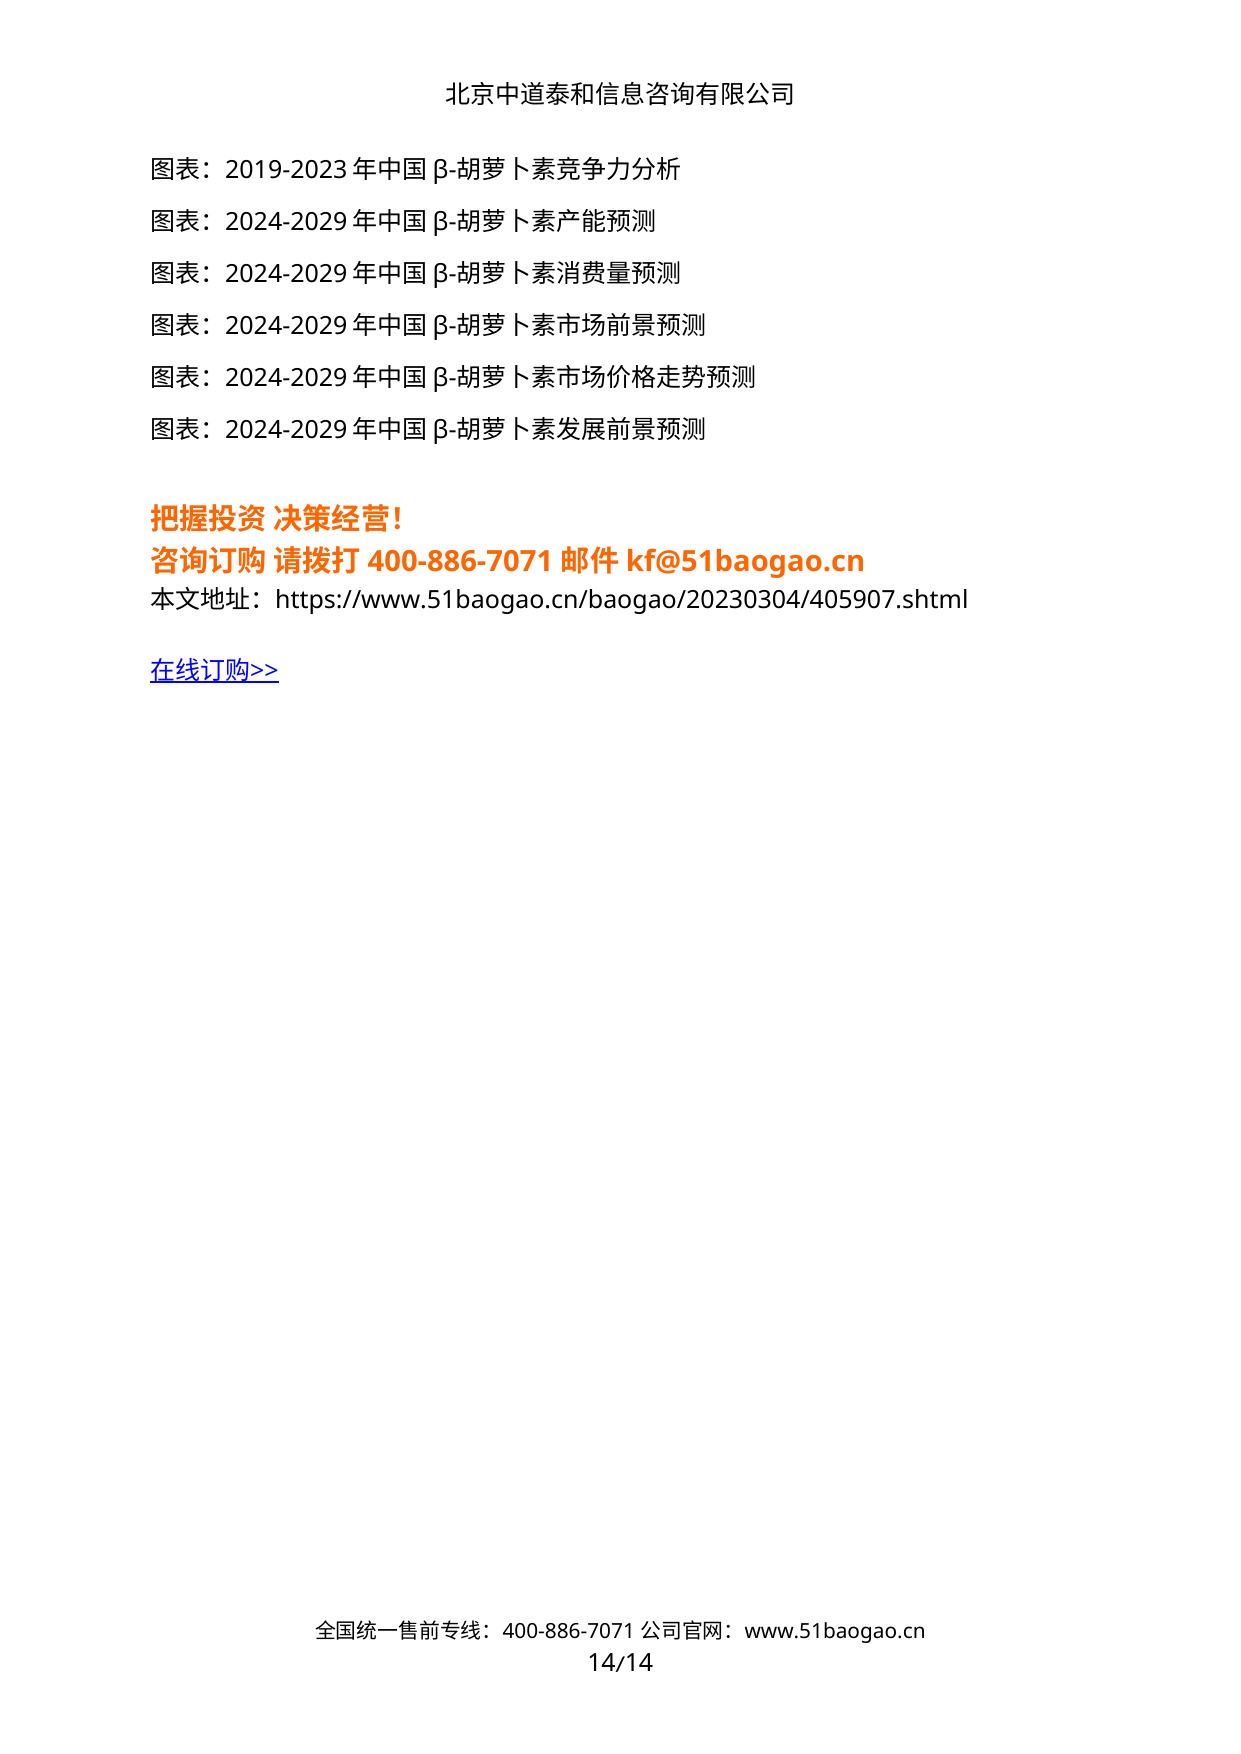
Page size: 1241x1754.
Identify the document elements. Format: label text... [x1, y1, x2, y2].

text 图表：2024-2029年中国β-胡萝卜素市场前景预测 [150, 306, 1090, 342]
text 在线订购>> [150, 616, 1090, 687]
text 图表：2024-2029年中国β-胡萝卜素市场价格走势预测 [150, 357, 1090, 394]
text 图表：2024-2029年中国β-胡萝卜素产能预测 [150, 202, 1090, 238]
text 把握投资 决策经营！咨询订购 请拨打 400-886-7071 邮件 kf@51baogao.cn本文地址：https://www.51baogao.cn/baogao/20230304/405907.shtml [150, 461, 1090, 616]
text 图表：2024-2029年中国β-胡萝卜素消费量预测 [150, 254, 1090, 290]
text 图表：2019-2023年中国β-胡萝卜素竞争力分析 [150, 150, 1090, 186]
text 图表：2024-2029年中国β-胡萝卜素发展前景预测 [150, 409, 1090, 446]
